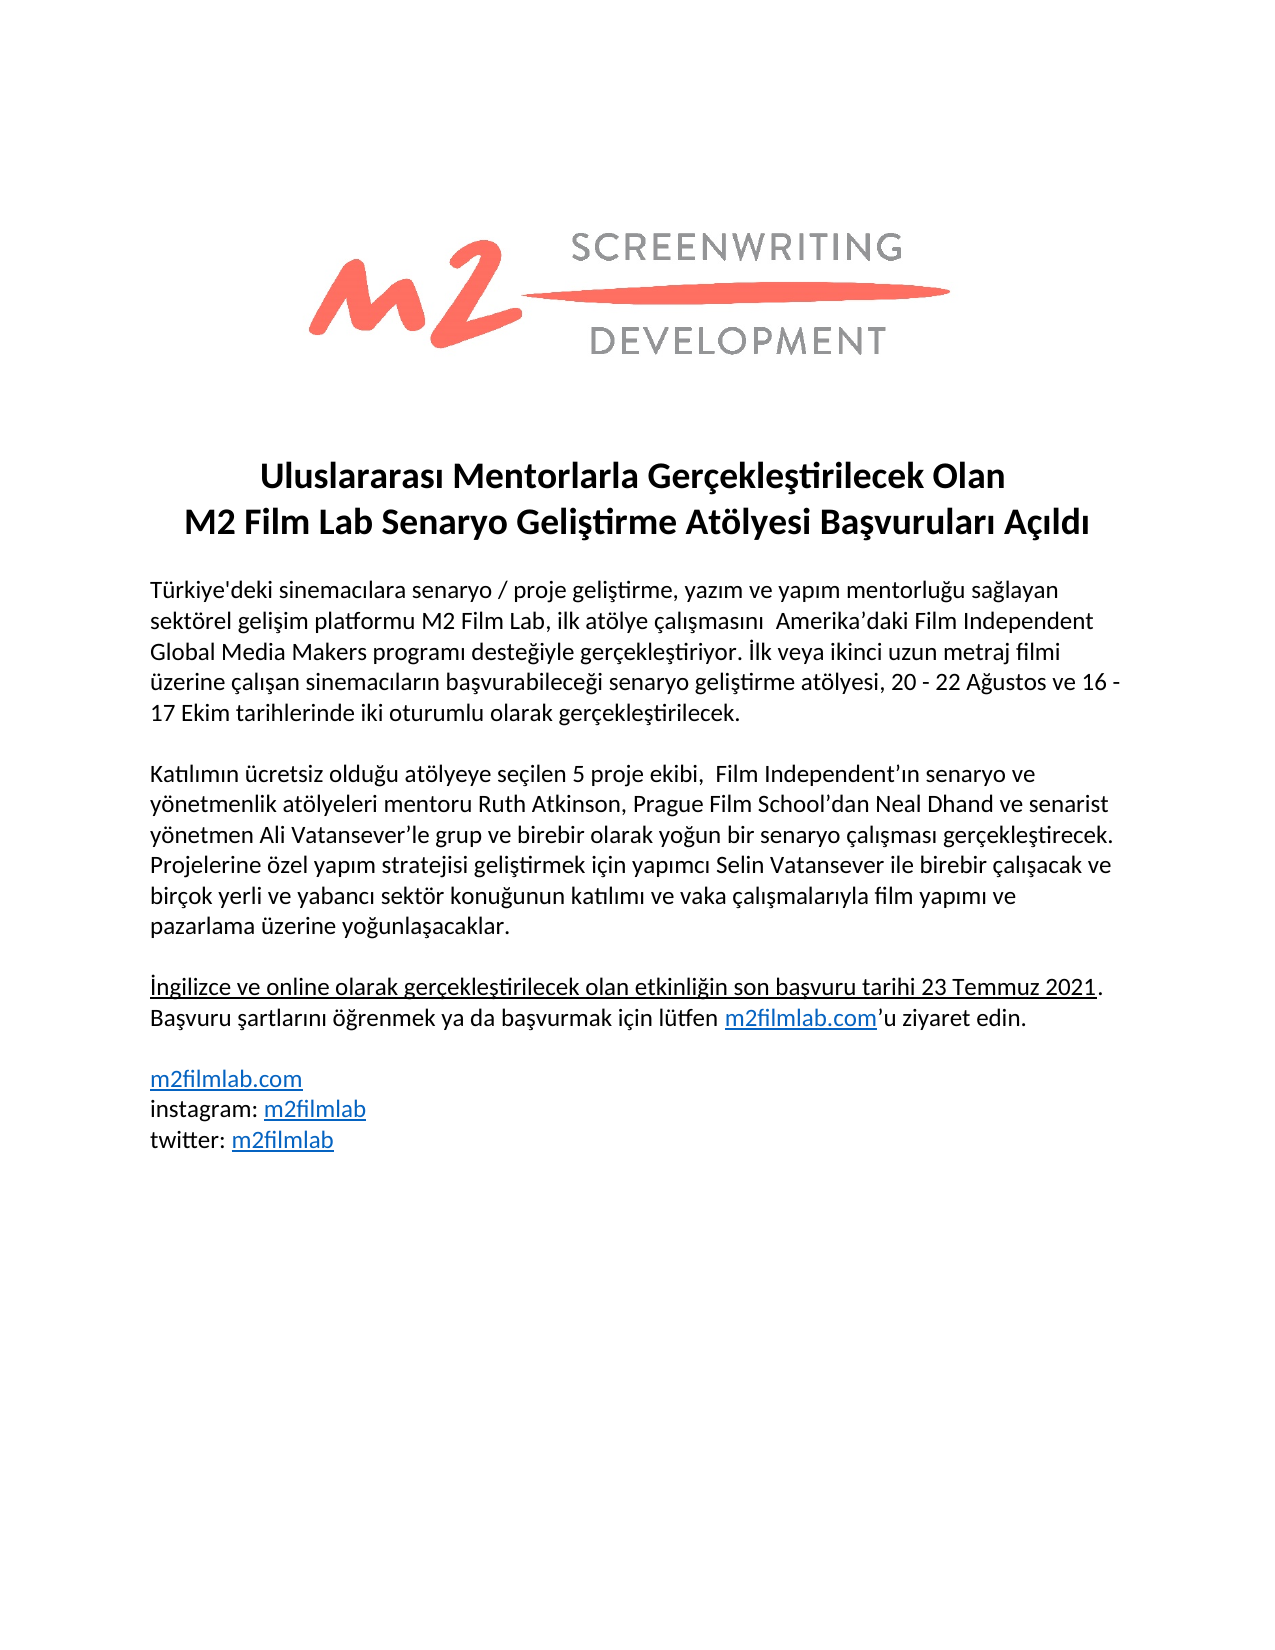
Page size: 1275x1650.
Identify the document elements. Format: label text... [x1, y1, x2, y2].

picture [259, 150, 1016, 438]
text m2filmlab.com [150, 1063, 1125, 1093]
text twitter: m2filmlab [150, 1124, 1125, 1154]
text Uluslararası Mentorlarla Gerçekleştirilecek Olan M2 Film Lab Senaryo Geliştirme Atölyesi Başvuruları Açıldı [150, 452, 1125, 544]
text Türkiye'deki sinemacılara senaryo / proje geliştirme, yazım ve yapım mentorluğu sağlayan sektörel gelişim platformu M2 Film Lab, ilk atölye çalışmasını Amerika’daki Film Independent Global Media Makers programı desteğiyle gerçekleştiriyor. İlk veya ikinci uzun metraj filmi üzerine çalışan sinemacıların başvurabileceği senaryo geliştirme atölyesi, 20 - 22 Ağustos ve 16 - 17 Ekim tarihlerinde iki oturumlu olarak gerçekleştirilecek. [150, 574, 1125, 727]
text Katılımın ücretsiz olduğu atölyeye seçilen 5 proje ekibi, Film Independent’ın senaryo ve yönetmenlik atölyeleri mentoru Ruth Atkinson, Prague Film School’dan Neal Dhand ve senarist yönetmen Ali Vatansever’le grup ve birebir olarak yoğun bir senaryo çalışması gerçekleştirecek. Projelerine özel yapım stratejisi geliştirmek için yapımcı Selin Vatansever ile birebir çalışacak ve birçok yerli ve yabancı sektör konuğunun katılımı ve vaka çalışmalarıyla film yapımı ve pazarlama üzerine yoğunlaşacaklar. [150, 758, 1125, 941]
text instagram: m2filmlab [150, 1093, 1125, 1124]
text İngilizce ve online olarak gerçekleştirilecek olan etkinliğin son başvuru tarihi 23 Temmuz 2021. Başvuru şartlarını öğrenmek ya da başvurmak için lütfen m2filmlab.com’u ziyaret edin. [150, 971, 1125, 1032]
